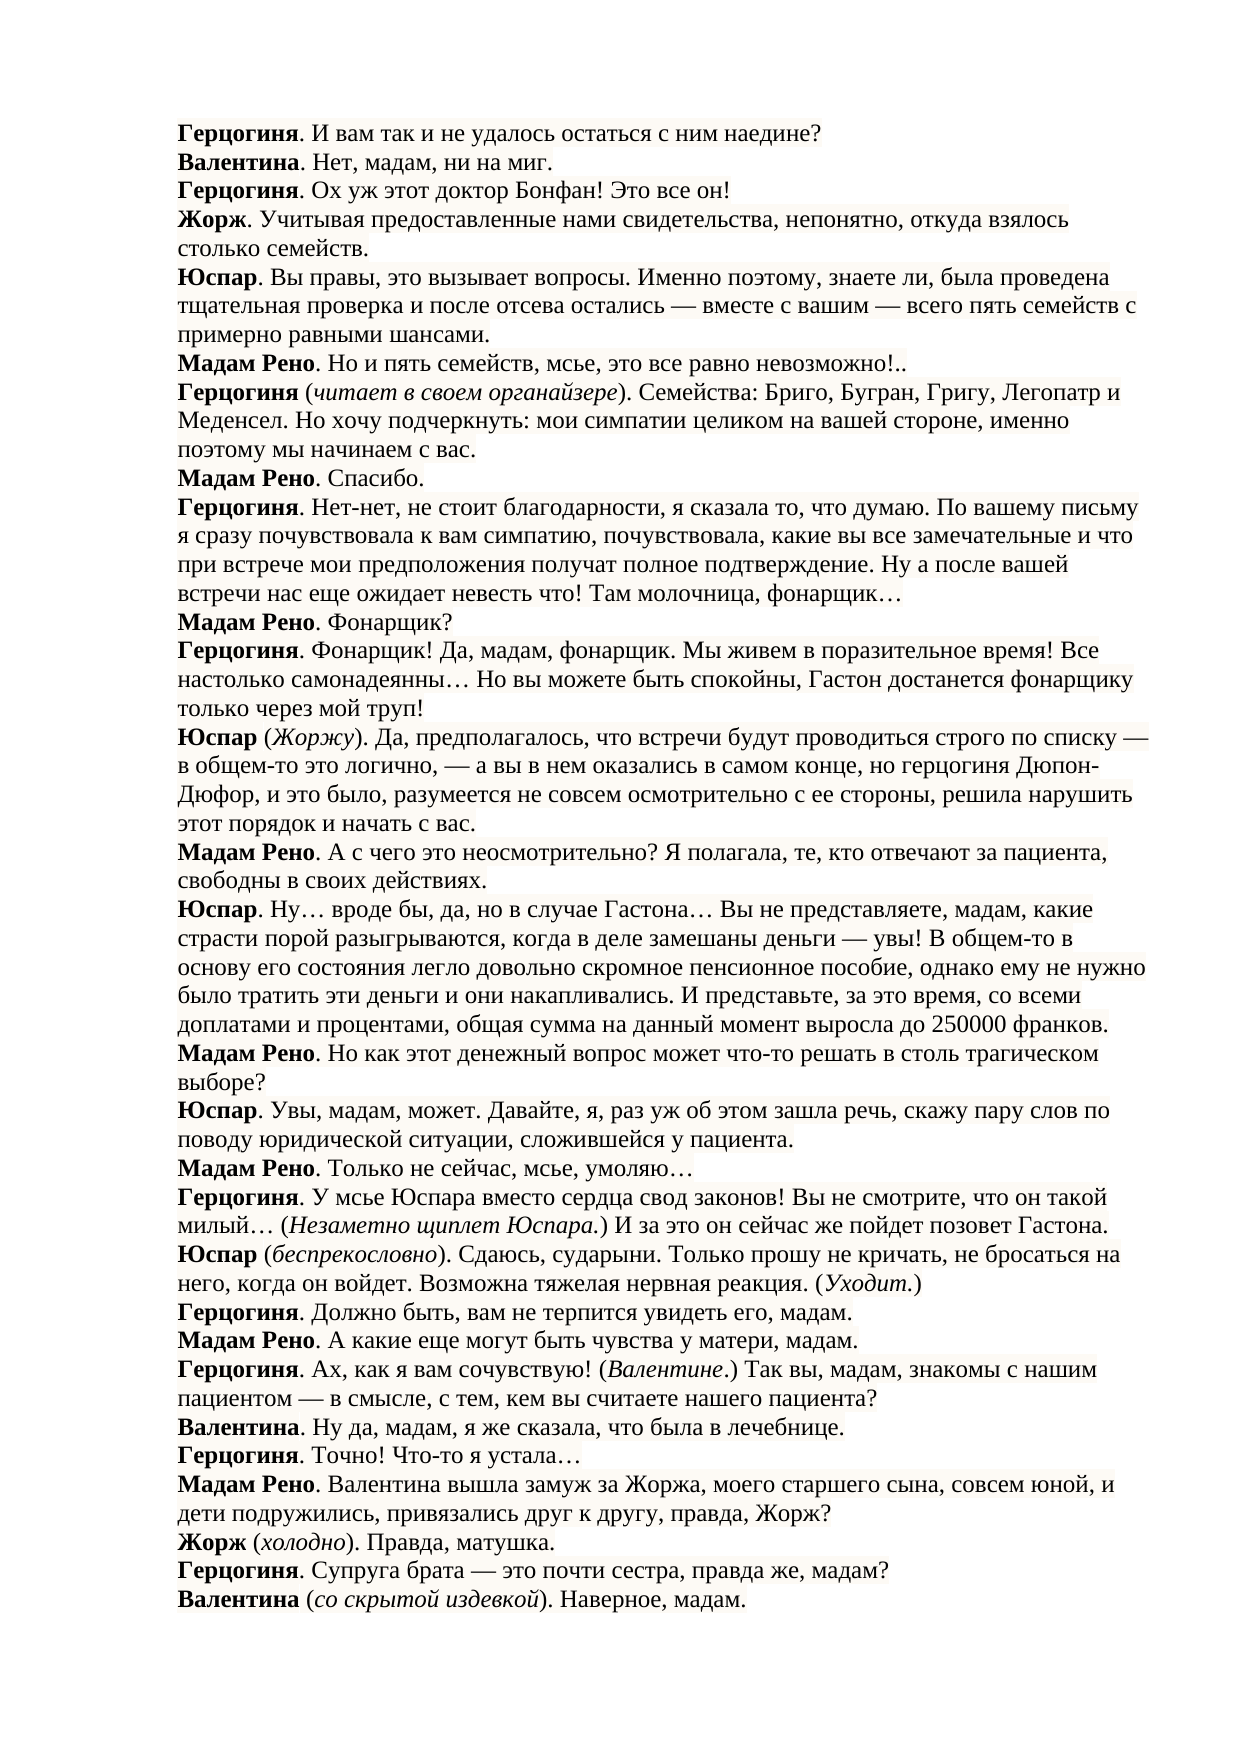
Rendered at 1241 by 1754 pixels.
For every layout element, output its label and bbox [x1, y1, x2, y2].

text [266, 118, 1152, 1613]
